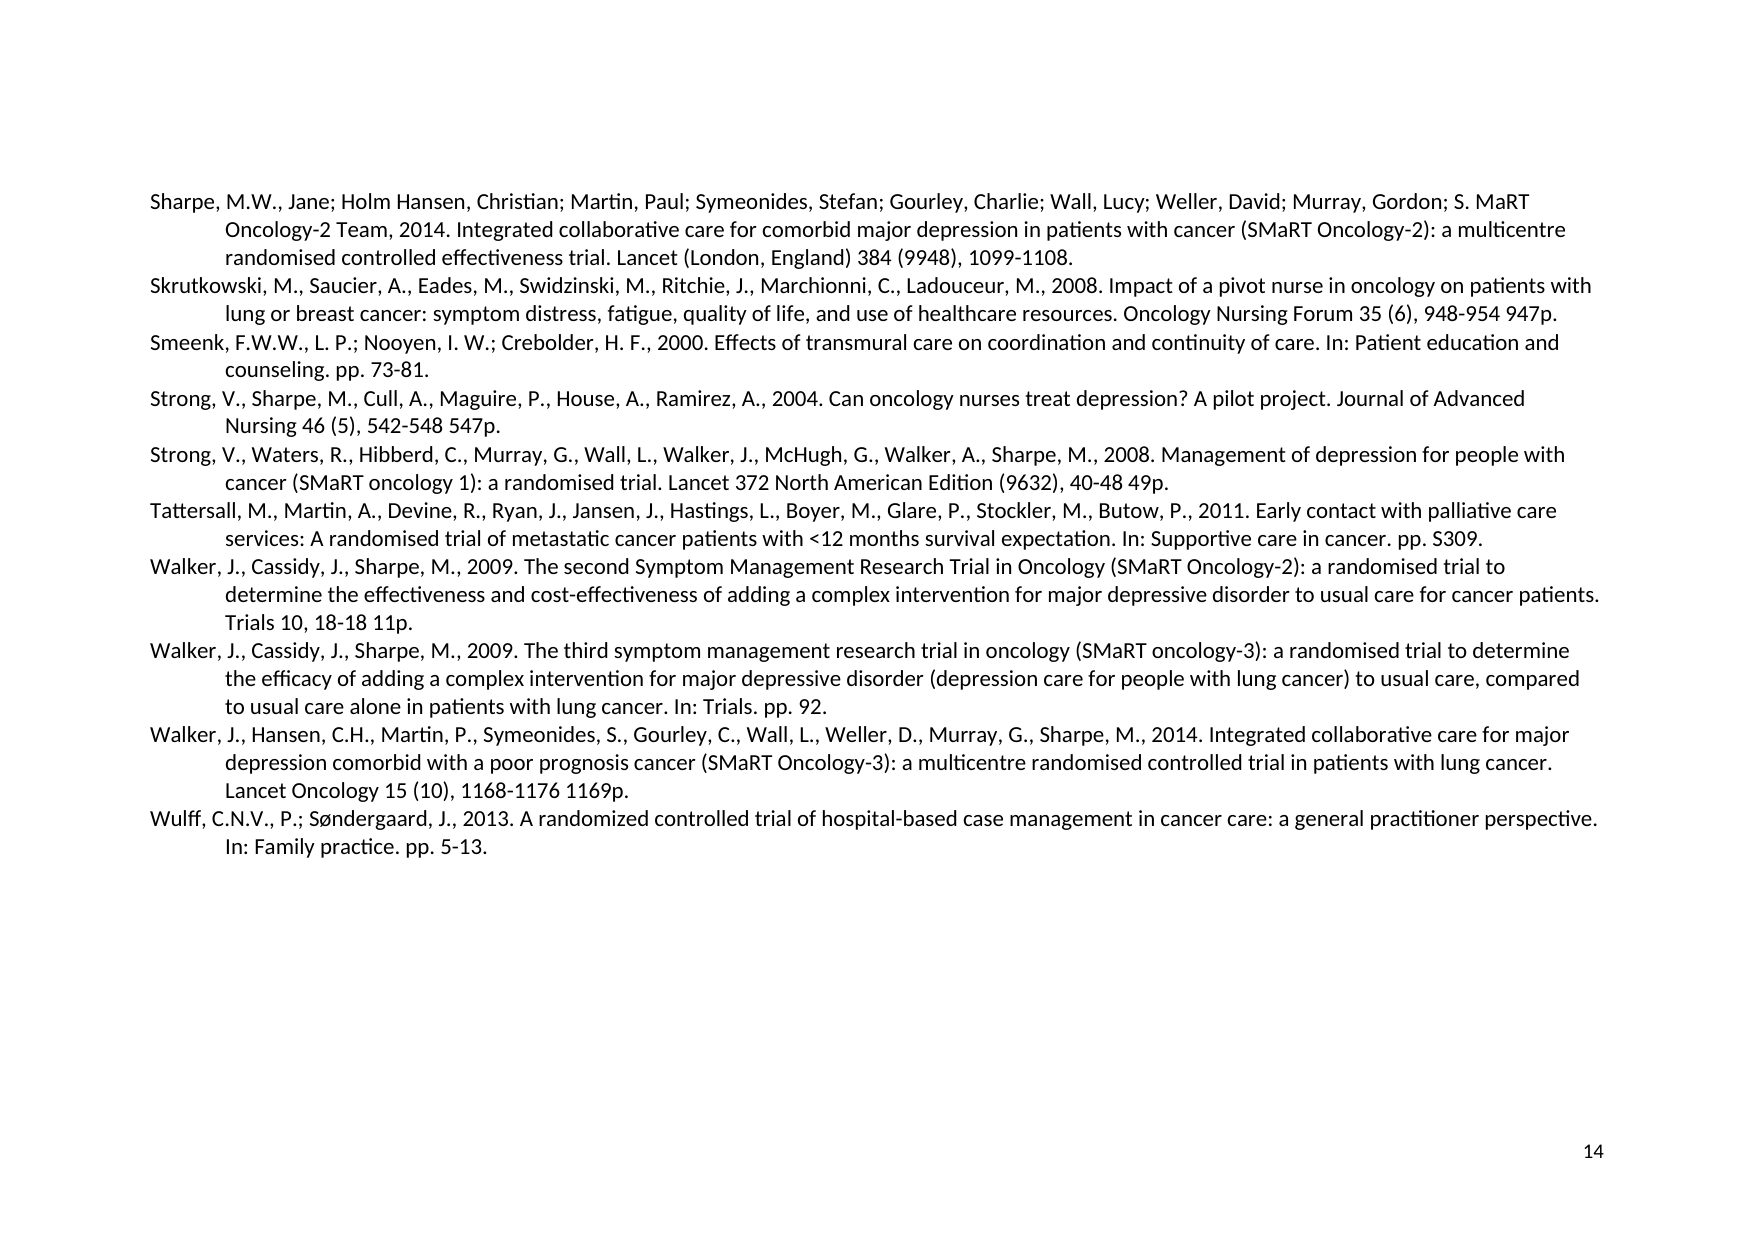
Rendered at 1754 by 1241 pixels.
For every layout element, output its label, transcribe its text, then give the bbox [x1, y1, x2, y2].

text Tattersall, M., Martin, A., Devine, R., Ryan, J., Jansen, J., Hastings, L., Boyer, M., Glare, P., Stockler, M., Butow, P., 2011. Early contact with palliative care services: A randomised trial of metastatic cancer patients with <12 months survival expectation. In: Supportive care in cancer. pp. S309. [150, 496, 1604, 552]
text Walker, J., Hansen, C.H., Martin, P., Symeonides, S., Gourley, C., Wall, L., Weller, D., Murray, G., Sharpe, M., 2014. Integrated collaborative care for major depression comorbid with a poor prognosis cancer (SMaRT Oncology-3): a multicentre randomised controlled trial in patients with lung cancer. Lancet Oncology 15 (10), 1168-1176 1169p. [150, 720, 1604, 804]
text Walker, J., Cassidy, J., Sharpe, M., 2009. The third symptom management research trial in oncology (SMaRT oncology-3): a randomised trial to determine the efficacy of adding a complex intervention for major depressive disorder (depression care for people with lung cancer) to usual care, compared to usual care alone in patients with lung cancer. In: Trials. pp. 92. [150, 636, 1604, 720]
text Wulff, C.N.V., P.; Søndergaard, J., 2013. A randomized controlled trial of hospital-based case management in cancer care: a general practitioner perspective. In: Family practice. pp. 5-13. [150, 804, 1604, 860]
text Strong, V., Sharpe, M., Cull, A., Maguire, P., House, A., Ramirez, A., 2004. Can oncology nurses treat depression? A pilot project. Journal of Advanced Nursing 46 (5), 542-548 547p. [150, 384, 1604, 440]
text Strong, V., Waters, R., Hibberd, C., Murray, G., Wall, L., Walker, J., McHugh, G., Walker, A., Sharpe, M., 2008. Management of depression for people with cancer (SMaRT oncology 1): a randomised trial. Lancet 372 North American Edition (9632), 40-48 49p. [150, 440, 1604, 496]
text Walker, J., Cassidy, J., Sharpe, M., 2009. The second Symptom Management Research Trial in Oncology (SMaRT Oncology-2): a randomised trial to determine the effectiveness and cost-effectiveness of adding a complex intervention for major depressive disorder to usual care for cancer patients. Trials 10, 18-18 11p. [150, 552, 1604, 636]
text Sharpe, M.W., Jane; Holm Hansen, Christian; Martin, Paul; Symeonides, Stefan; Gourley, Charlie; Wall, Lucy; Weller, David; Murray, Gordon; S. MaRT Oncology-2 Team, 2014. Integrated collaborative care for comorbid major depression in patients with cancer (SMaRT Oncology-2): a multicentre randomised controlled effectiveness trial. Lancet (London, England) 384 (9948), 1099-1108. [150, 187, 1604, 272]
text Skrutkowski, M., Saucier, A., Eades, M., Swidzinski, M., Ritchie, J., Marchionni, C., Ladouceur, M., 2008. Impact of a pivot nurse in oncology on patients with lung or breast cancer: symptom distress, fatigue, quality of life, and use of healthcare resources. Oncology Nursing Forum 35 (6), 948-954 947p. [150, 272, 1604, 328]
text Smeenk, F.W.W., L. P.; Nooyen, I. W.; Crebolder, H. F., 2000. Effects of transmural care on coordination and continuity of care. In: Patient education and counseling. pp. 73-81. [150, 328, 1604, 384]
